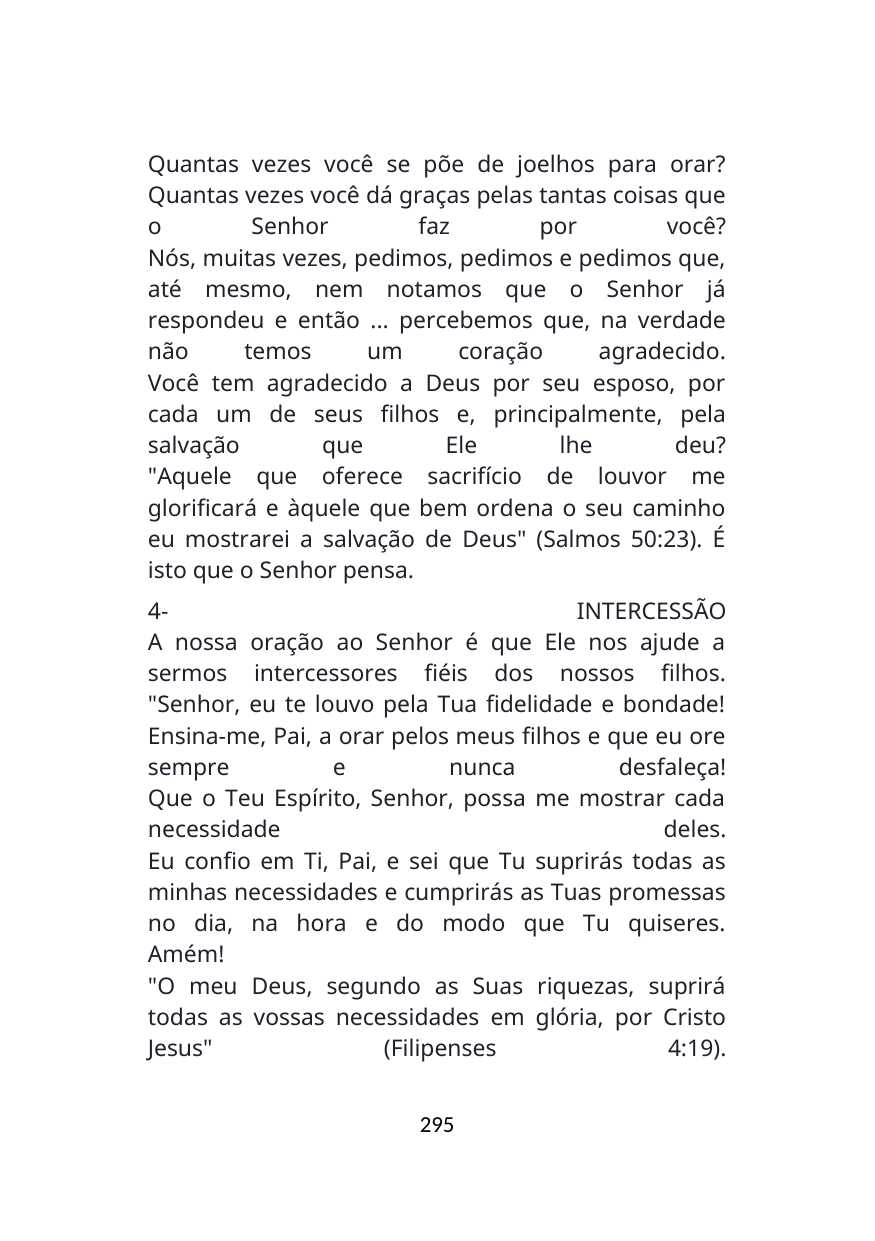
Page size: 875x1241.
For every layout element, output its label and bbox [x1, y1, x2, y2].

text [148, 148, 726, 585]
text [148, 594, 726, 1063]
